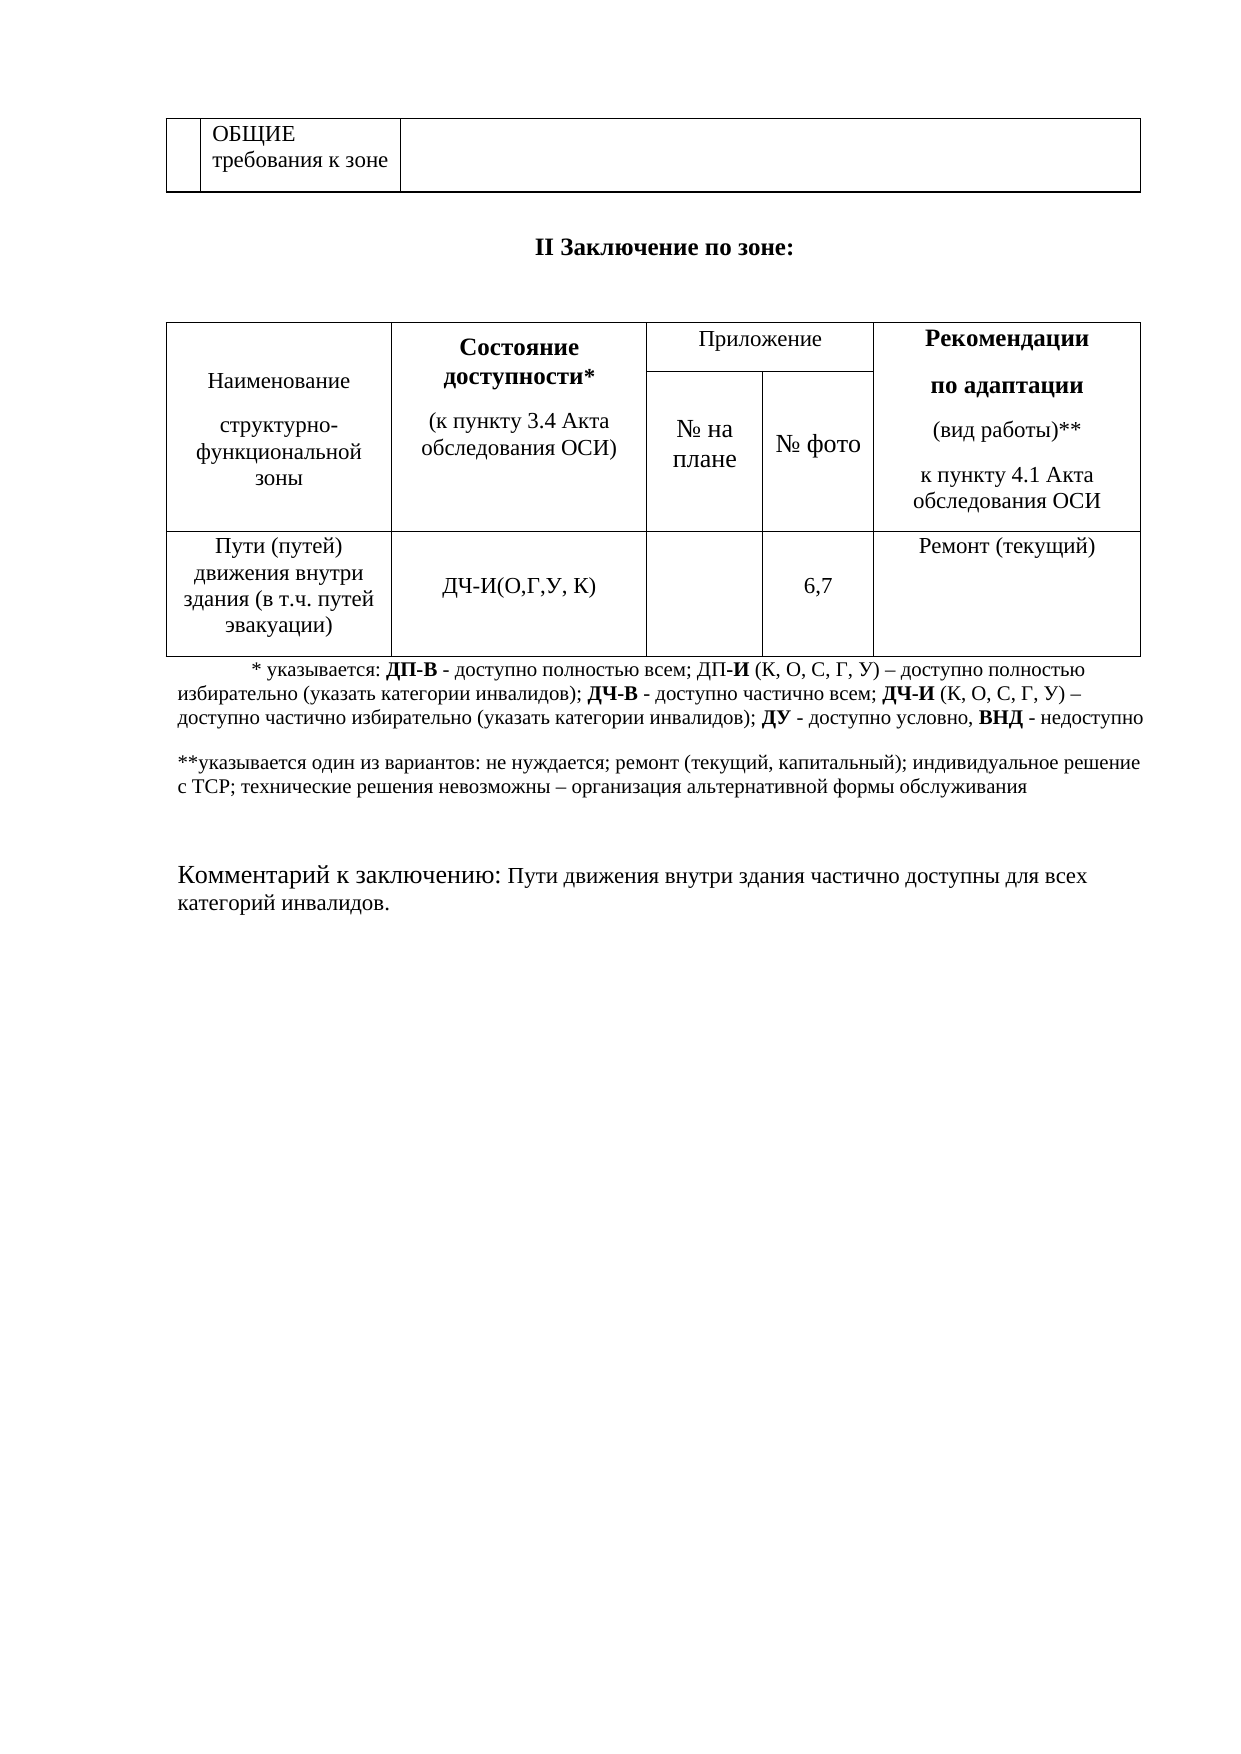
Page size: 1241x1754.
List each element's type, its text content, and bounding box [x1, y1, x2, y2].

table_cell ОБЩИЕ требования к зоне [201, 119, 400, 191]
table_cell [401, 119, 1140, 191]
table_cell [647, 532, 762, 656]
table_cell 6,7 [763, 532, 873, 656]
table_header Состояние доступности* (к пункту 3.4 Акта обследования ОСИ) [392, 323, 646, 531]
table_cell [167, 119, 200, 191]
table_cell № на плане [647, 372, 762, 531]
table_cell № фото [763, 372, 873, 531]
text II Заключение по зоне: [177, 232, 1152, 261]
text **указывается один из вариантов: не нуждается; ремонт (текущий, капитальный); индивидуальное решение с ТСР; технические решения невозможны – организация альтернативной формы обслуживания [177, 750, 1152, 798]
text * указывается: ДП-В - доступно полностью всем; ДП-И (К, О, С, Г, У) – доступно полностью избирательно (указать категории инвалидов); ДЧ-В - доступно частично всем; ДЧ-И (К, О, С, Г, У) – доступно частично избирательно (указать категории инвалидов); ДУ - доступно условно, ВНД - недоступно [177, 657, 1152, 729]
table_header Наименование структурно-функциональной зоны [167, 323, 391, 531]
table_header Приложение [647, 323, 873, 371]
table_cell Пути (путей) движения внутри здания (в т.ч. путей эвакуации) [167, 532, 391, 656]
table_header Рекомендации по адаптации (вид работы)** к пункту 4.1 Акта обследования ОСИ [874, 323, 1140, 531]
table_cell Ремонт (текущий) [874, 532, 1140, 656]
text Комментарий к заключению: Пути движения внутри здания частично доступны для всех категорий инвалидов. [177, 859, 1152, 915]
table_cell ДЧ-И(О,Г,У, К) [392, 532, 646, 656]
